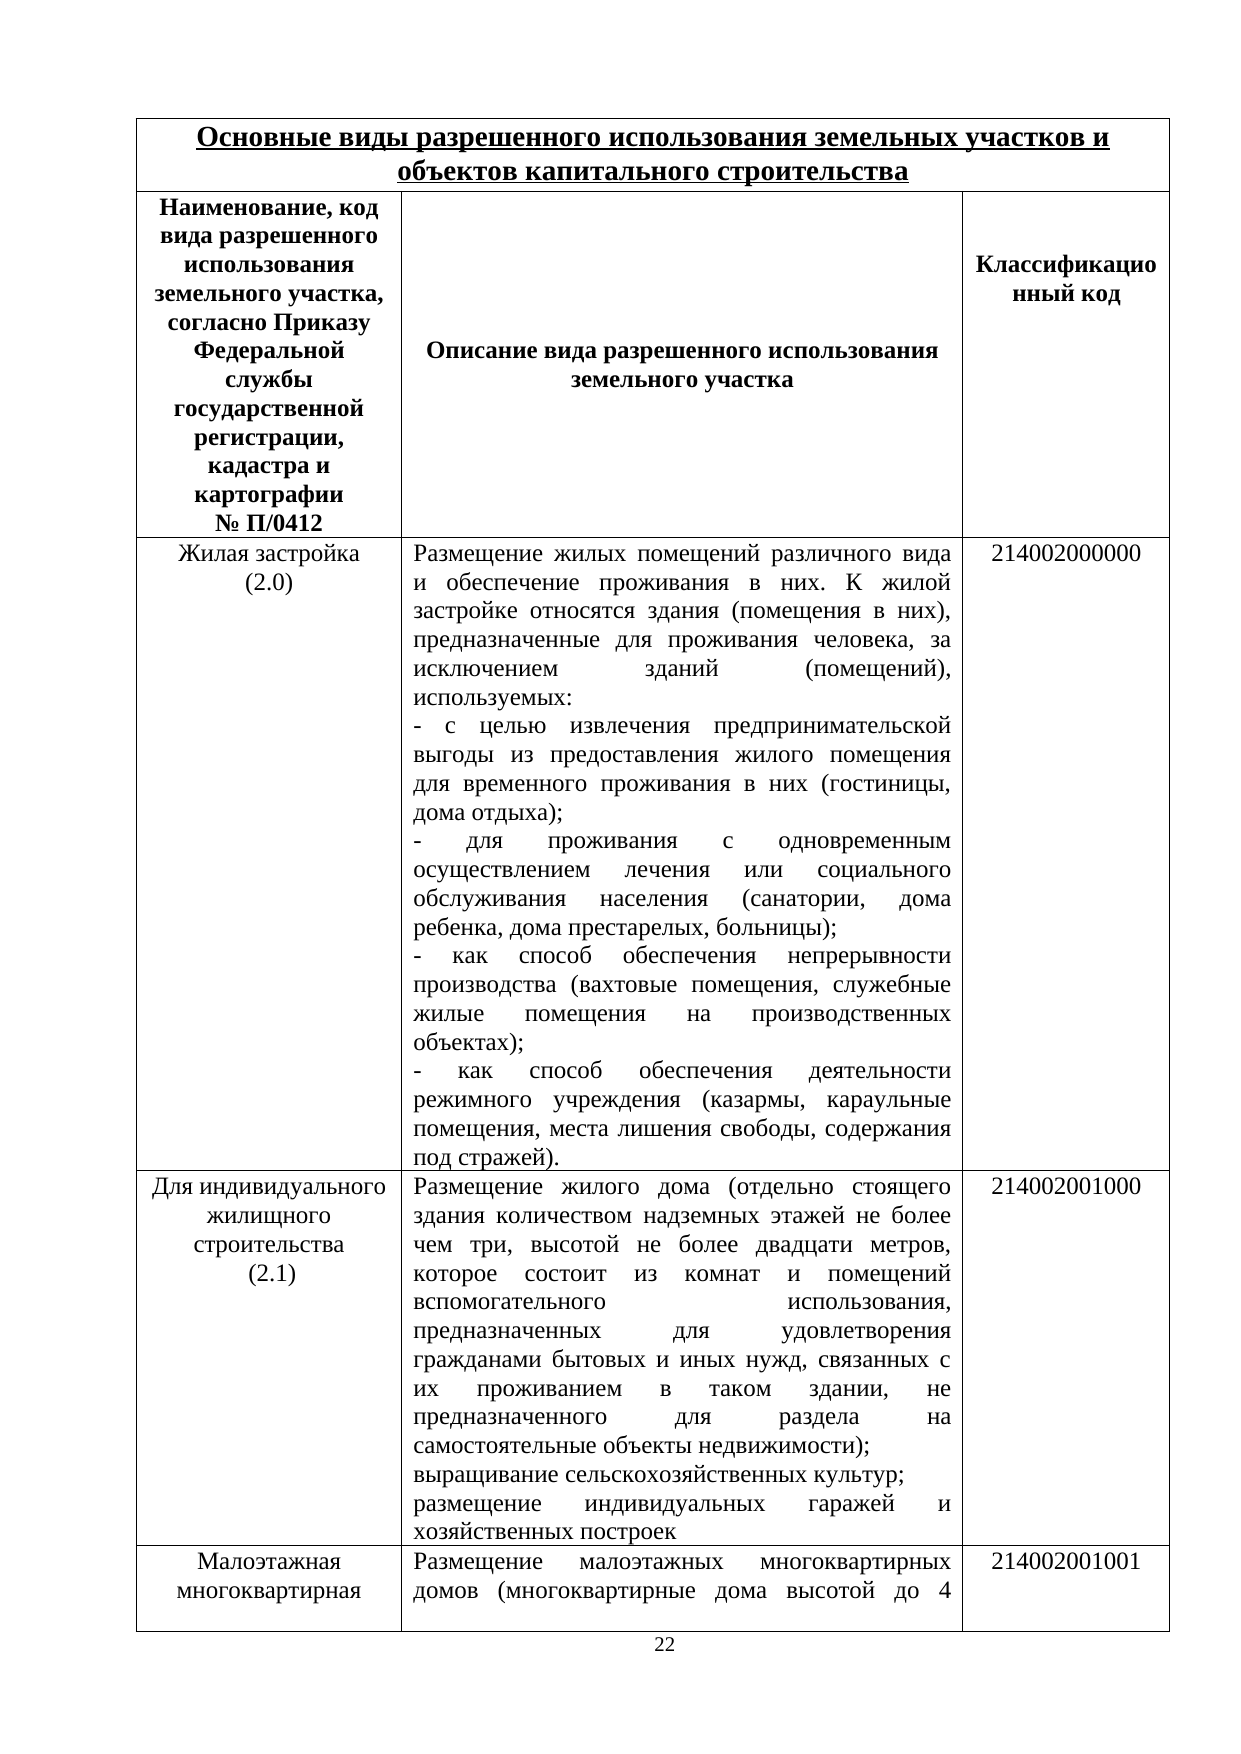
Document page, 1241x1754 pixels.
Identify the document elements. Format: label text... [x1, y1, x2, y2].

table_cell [402, 1546, 962, 1631]
table_cell 214002001000 [963, 1171, 1169, 1545]
table_cell Жилая застройка (2.0) [137, 538, 401, 1170]
table_cell Описание вида разрешенного использования земельного участка [402, 192, 962, 537]
table_cell Размещение жилых помещений различного вида и обеспечение проживания в них. К жилой застройке относятся здания (помещения в них), предназначенные для проживания человека, за исключением зданий (помещений), используемых: - с целью извлечения предпринимательской выгоды из предоставления жилого помещения для временного проживания в них (гостиницы, дома отдыха); - для проживания с одновременным осуществлением лечения или социального обслуживания населения (санатории, дома ребенка, дома престарелых, больницы); - как способ обеспечения непрерывности производства (вахтовые помещения, служебные жилые помещения на производственных объектах); - как способ обеспечения деятельности режимного учреждения (казармы, караульные помещения, места лишения свободы, содержания под стражей). [402, 538, 962, 1170]
table_cell Классификационный код [963, 192, 1169, 537]
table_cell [137, 1546, 401, 1631]
table_cell Размещение жилого дома (отдельно стоящего здания количеством надземных этажей не более чем три, высотой не более двадцати метров, которое состоит из комнат и помещений вспомогательного использования, предназначенных для удовлетворения гражданами бытовых и иных нужд, связанных с их проживанием в таком здании, не предназначенного для раздела на самостоятельные объекты недвижимости); выращивание сельскохозяйственных культур; размещение индивидуальных гаражей и хозяйственных построек [402, 1171, 962, 1545]
table_cell Наименование, код вида разрешенного использования земельного участка, согласно Приказу Федеральной службы государственной регистрации, кадастра и картографии № П/0412 [137, 192, 401, 537]
table_cell 214002001001 [963, 1546, 1169, 1631]
table_cell 214002000000 [963, 538, 1169, 1170]
table_header Основные виды разрешенного использования земельных участков и объектов капитального строительства [137, 119, 1169, 191]
table_cell Для индивидуального жилищного строительства (2.1) [137, 1171, 401, 1545]
